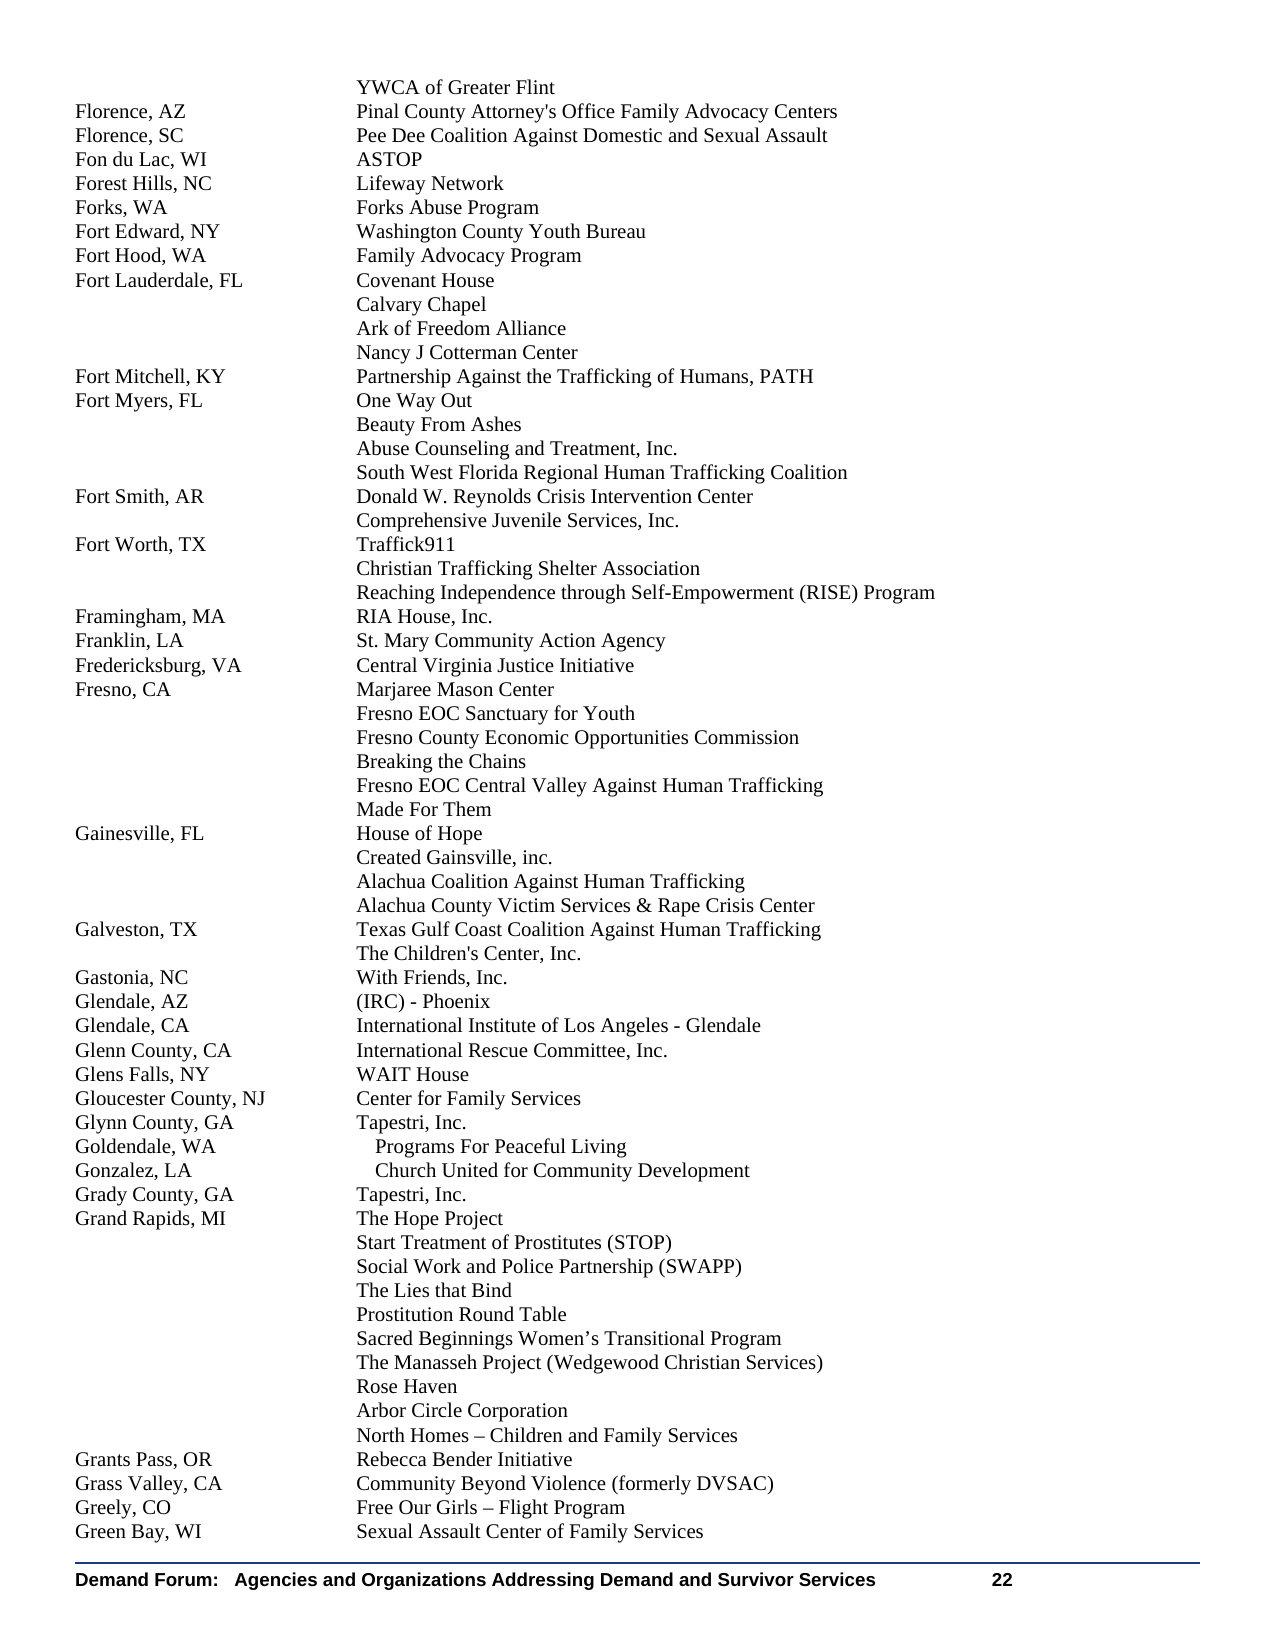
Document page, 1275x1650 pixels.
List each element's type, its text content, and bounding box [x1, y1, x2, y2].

text Prostitution Round Table [75, 1302, 1200, 1326]
text Florence, AZ Pinal County Attorney's Office Family Advocacy Centers [75, 99, 1200, 123]
text Fort Edward, NY Washington County Youth Bureau [75, 219, 1200, 243]
text Fort Hood, WA Family Advocacy Program [75, 243, 1200, 267]
text Rose Haven [75, 1374, 1200, 1398]
text Glendale, AZ (IRC) - Phoenix [75, 989, 1200, 1013]
text The Lies that Bind [75, 1278, 1200, 1302]
text Social Work and Police Partnership (SWAPP) [75, 1254, 1200, 1278]
text Fredericksburg, VA Central Virginia Justice Initiative [75, 652, 1200, 677]
text Fresno EOC Sanctuary for Youth [75, 701, 1200, 725]
text Breaking the Chains [75, 749, 1200, 773]
text Glendale, CA International Institute of Los Angeles - Glendale [75, 1013, 1200, 1037]
text Glens Falls, NY WAIT House [75, 1062, 1200, 1086]
text Fort Worth, TX Traffick911 [75, 532, 1200, 556]
text Start Treatment of Prostitutes (STOP) [75, 1230, 1200, 1254]
text Fon du Lac, WI ASTOP [75, 147, 1200, 171]
text North Homes – Children and Family Services [75, 1422, 1200, 1447]
text Nancy J Cotterman Center [75, 340, 1200, 364]
text Gainesville, FL House of Hope [75, 821, 1200, 845]
text Glynn County, GA Tapestri, Inc. [75, 1110, 1200, 1134]
text Grants Pass, OR Rebecca Bender Initiative [75, 1447, 1200, 1471]
text Fort Lauderdale, FL Covenant House [75, 267, 1200, 292]
text Gloucester County, NJ Center for Family Services [75, 1086, 1200, 1110]
text Glenn County, CA International Rescue Committee, Inc. [75, 1037, 1200, 1062]
text Fresno, CA Marjaree Mason Center [75, 677, 1200, 701]
text South West Florida Regional Human Trafficking Coalition [75, 460, 1200, 484]
text Fresno EOC Central Valley Against Human Trafficking [75, 773, 1200, 797]
text Fort Mitchell, KY Partnership Against the Trafficking of Humans, PATH [75, 364, 1200, 388]
text The Manasseh Project (Wedgewood Christian Services) [75, 1350, 1200, 1374]
text Gonzalez, LA Church United for Community Development [75, 1158, 1200, 1182]
text Abuse Counseling and Treatment, Inc. [75, 436, 1200, 460]
text Grass Valley, CA Community Beyond Violence (formerly DVSAC) [75, 1471, 1200, 1495]
text YWCA of Greater Flint [75, 75, 1200, 99]
text Arbor Circle Corporation [75, 1398, 1200, 1422]
text The Children's Center, Inc. [75, 941, 1200, 965]
text Alachua County Victim Services & Rape Crisis Center [75, 893, 1200, 917]
text Beauty From Ashes [75, 412, 1200, 436]
text Framingham, MA RIA House, Inc. [75, 604, 1200, 628]
text Forest Hills, NC Lifeway Network [75, 171, 1200, 195]
text Gastonia, NC With Friends, Inc. [75, 965, 1200, 989]
text Christian Trafficking Shelter Association [75, 556, 1200, 580]
text Goldendale, WA Programs For Peaceful Living [75, 1134, 1200, 1158]
text Galveston, TX Texas Gulf Coast Coalition Against Human Trafficking [75, 917, 1200, 941]
text Green Bay, WI Sexual Assault Center of Family Services [75, 1519, 1200, 1543]
text Greely, CO Free Our Girls – Flight Program [75, 1495, 1200, 1519]
text Forks, WA Forks Abuse Program [75, 195, 1200, 219]
text Franklin, LA St. Mary Community Action Agency [75, 628, 1200, 652]
text Fresno County Economic Opportunities Commission [75, 725, 1200, 749]
text Created Gainsville, inc. [75, 845, 1200, 869]
text Ark of Freedom Alliance [75, 316, 1200, 340]
text Calvary Chapel [75, 292, 1200, 316]
text Grady County, GA Tapestri, Inc. [75, 1182, 1200, 1206]
text Fort Myers, FL One Way Out [75, 388, 1200, 412]
text Alachua Coalition Against Human Trafficking [75, 869, 1200, 893]
text Comprehensive Juvenile Services, Inc. [75, 508, 1200, 532]
text Fort Smith, AR Donald W. Reynolds Crisis Intervention Center [75, 484, 1200, 508]
text Sacred Beginnings Women’s Transitional Program [75, 1326, 1200, 1350]
text Florence, SC Pee Dee Coalition Against Domestic and Sexual Assault [75, 123, 1200, 147]
text Grand Rapids, MI The Hope Project [75, 1206, 1200, 1230]
text Reaching Independence through Self-Empowerment (RISE) Program [75, 580, 1200, 604]
text Made For Them [75, 797, 1200, 821]
